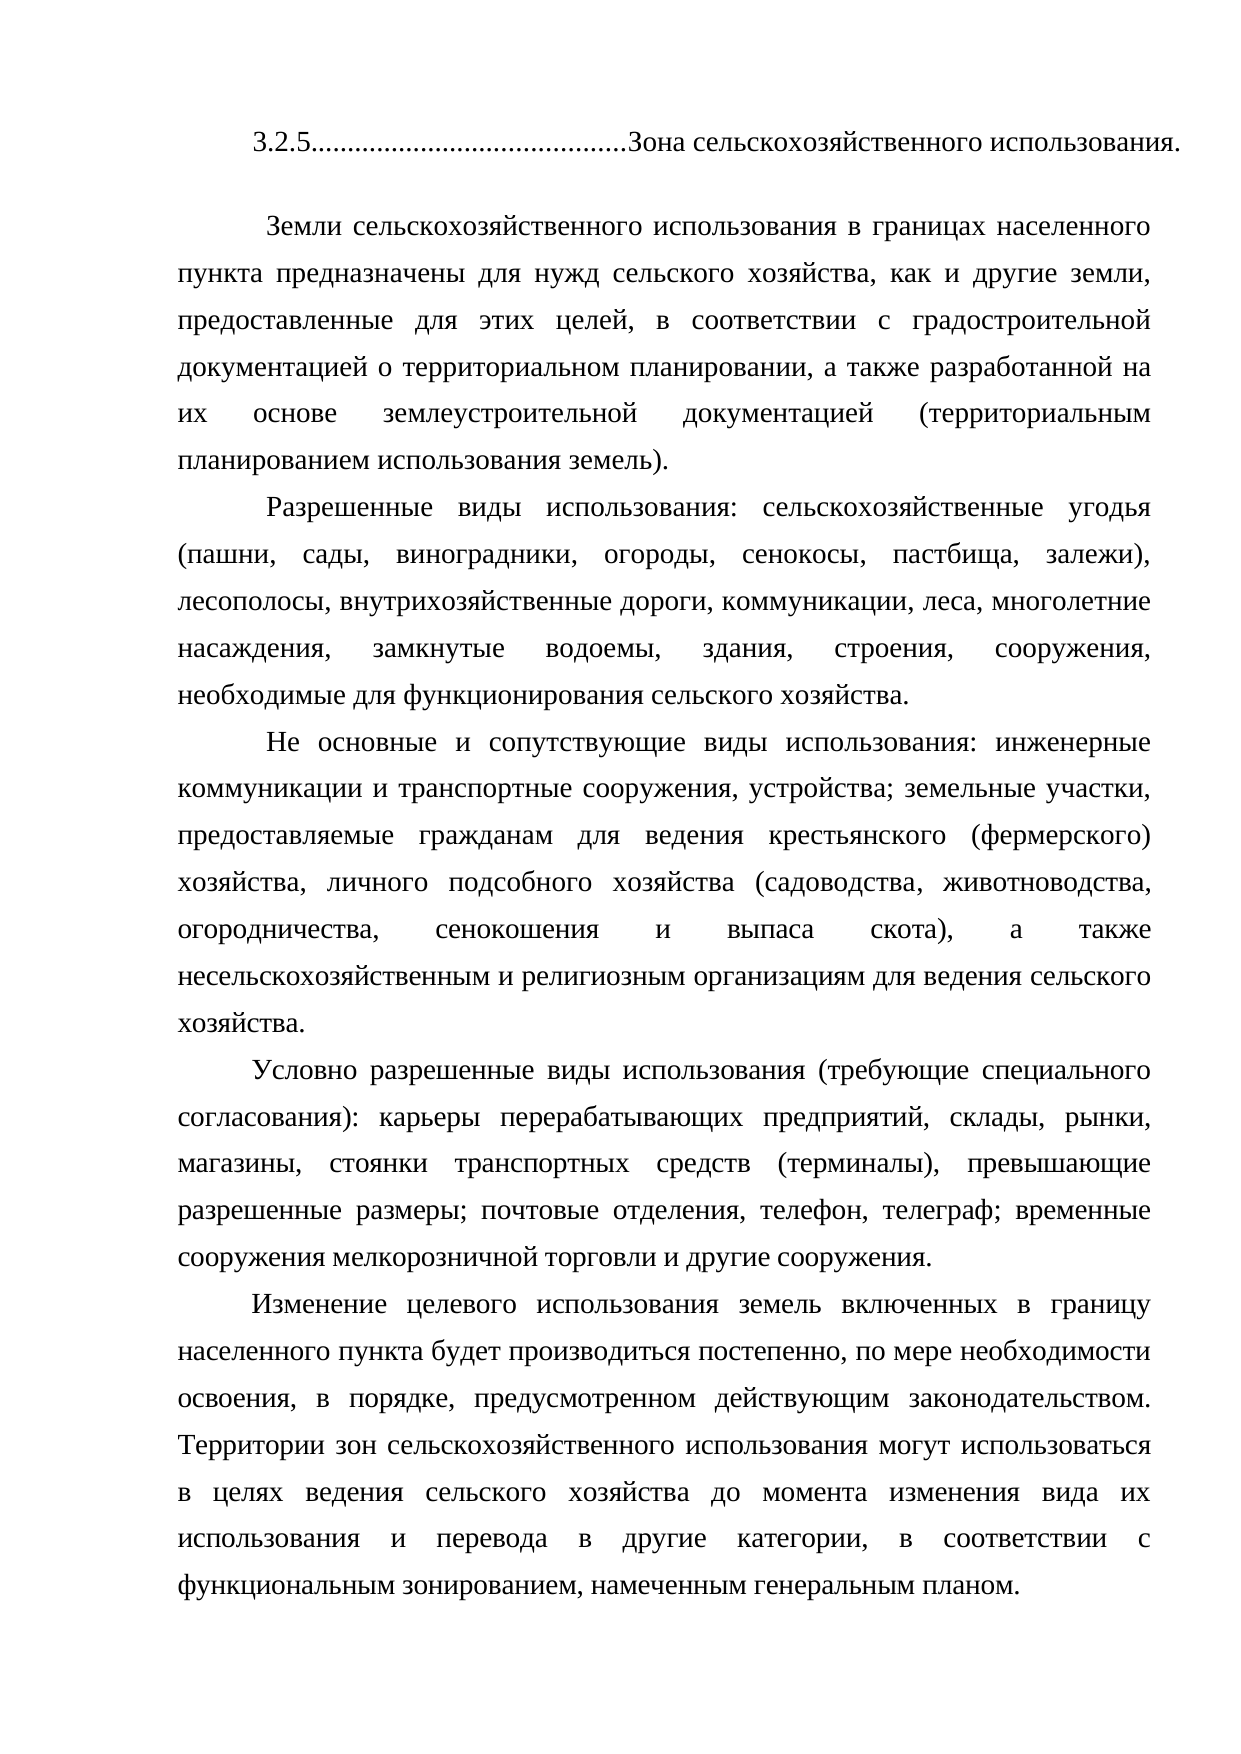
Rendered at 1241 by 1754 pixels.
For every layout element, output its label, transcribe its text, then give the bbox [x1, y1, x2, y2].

text Изменение целевого использования земель включенных в границу населенного пункта будет производиться постепенно, по мере необходимости освоения, в порядке, предусмотренном действующим законодательством. Территории зон сельскохозяйственного использования могут использоваться в целях ведения сельского хозяйства до момента изменения вида их использования и перевода в другие категории, в соответствии с функциональным зонированием, намеченным генеральным планом. [177, 1286, 1152, 1601]
text Земли сельскохозяйственного использования в границах населенного пункта предназначены для нужд сельского хозяйства, как и другие земли, предоставленные для этих целей, в соответствии с градостроительной документацией о территориальном планировании, а также разработанной на их основе землеустроительной документацией (территориальным планированием использования земель). [177, 208, 1152, 476]
text Разрешенные виды использования: сельскохозяйственные угодья (пашни, сады, виноградники, огороды, сенокосы, пастбища, залежи), лесополосы, внутрихозяйственные дороги, коммуникации, леса, многолетние насаждения, замкнутые водоемы, здания, строения, сооружения, необходимые для функционирования сельского хозяйства. [177, 489, 1152, 710]
text Зона сельскохозяйственного использования. [252, 124, 1152, 158]
text Условно разрешенные виды использования (требующие специального согласования): карьеры перерабатывающих предприятий, склады, рынки, магазины, стоянки транспортных средств (терминалы), превышающие разрешенные размеры; почтовые отделения, телефон, телеграф; временные сооружения мелкорозничной торговли и другие сооружения. [177, 1052, 1152, 1273]
text Не основные и сопутствующие виды использования: инженерные коммуникации и транспортные сооружения, устройства; земельные участки, предоставляемые гражданам для ведения крестьянского (фермерского) хозяйства, личного подсобного хозяйства (садоводства, животноводства, огородничества, сенокошения и выпаса скота), а также несельскохозяйственным и религиозным организациям для ведения сельского хозяйства. [177, 724, 1152, 1038]
